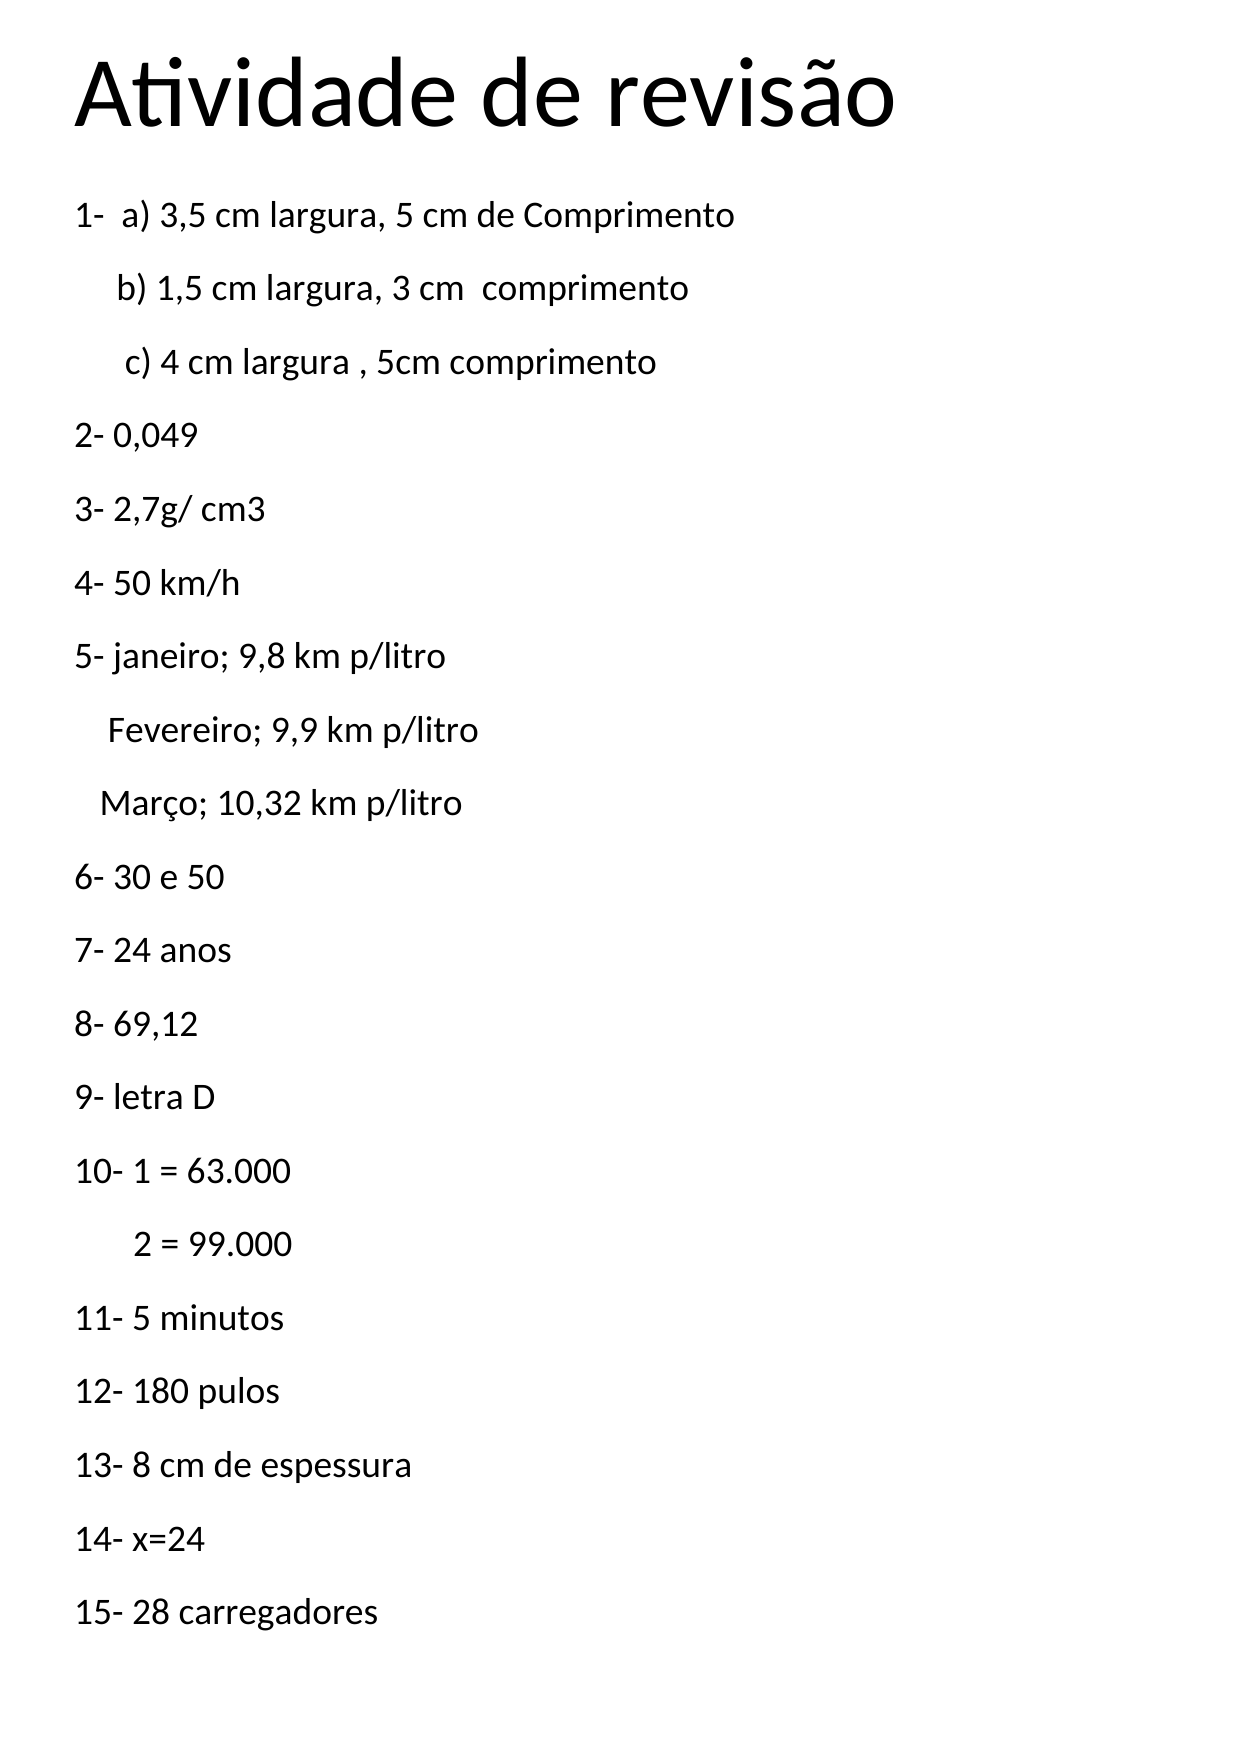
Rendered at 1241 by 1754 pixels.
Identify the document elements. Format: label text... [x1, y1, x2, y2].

text 5- janeiro; 9,8 km p/litro [74, 632, 1240, 678]
text c) 4 cm largura , 5cm comprimento [74, 338, 1240, 384]
text 3- 2,7g/ cm3 [74, 485, 1240, 531]
text 4- 50 km/h [74, 558, 1240, 604]
text 2 = 99.000 [74, 1220, 1240, 1266]
text 15- 28 carregadores [74, 1588, 1240, 1634]
text 7- 24 anos [74, 926, 1240, 972]
text Fevereiro; 9,9 km p/litro [74, 706, 1240, 751]
text Atividade de revisão [74, 29, 1181, 152]
text 13- 8 cm de espessura [74, 1441, 1240, 1487]
text 10- 1 = 63.000 [74, 1147, 1240, 1193]
text 1- a) 3,5 cm largura, 5 cm de Comprimento [74, 191, 1240, 237]
text 8- 69,12 [74, 1000, 1240, 1046]
text 11- 5 minutos [74, 1294, 1240, 1340]
text 12- 180 pulos [74, 1367, 1240, 1413]
text 14- x=24 [74, 1514, 1240, 1560]
text 6- 30 e 50 [74, 853, 1240, 898]
text b) 1,5 cm largura, 3 cm comprimento [74, 264, 1240, 310]
text 2- 0,049 [74, 411, 1240, 457]
text Março; 10,32 km p/litro [74, 779, 1240, 825]
text 9- letra D [74, 1073, 1240, 1119]
